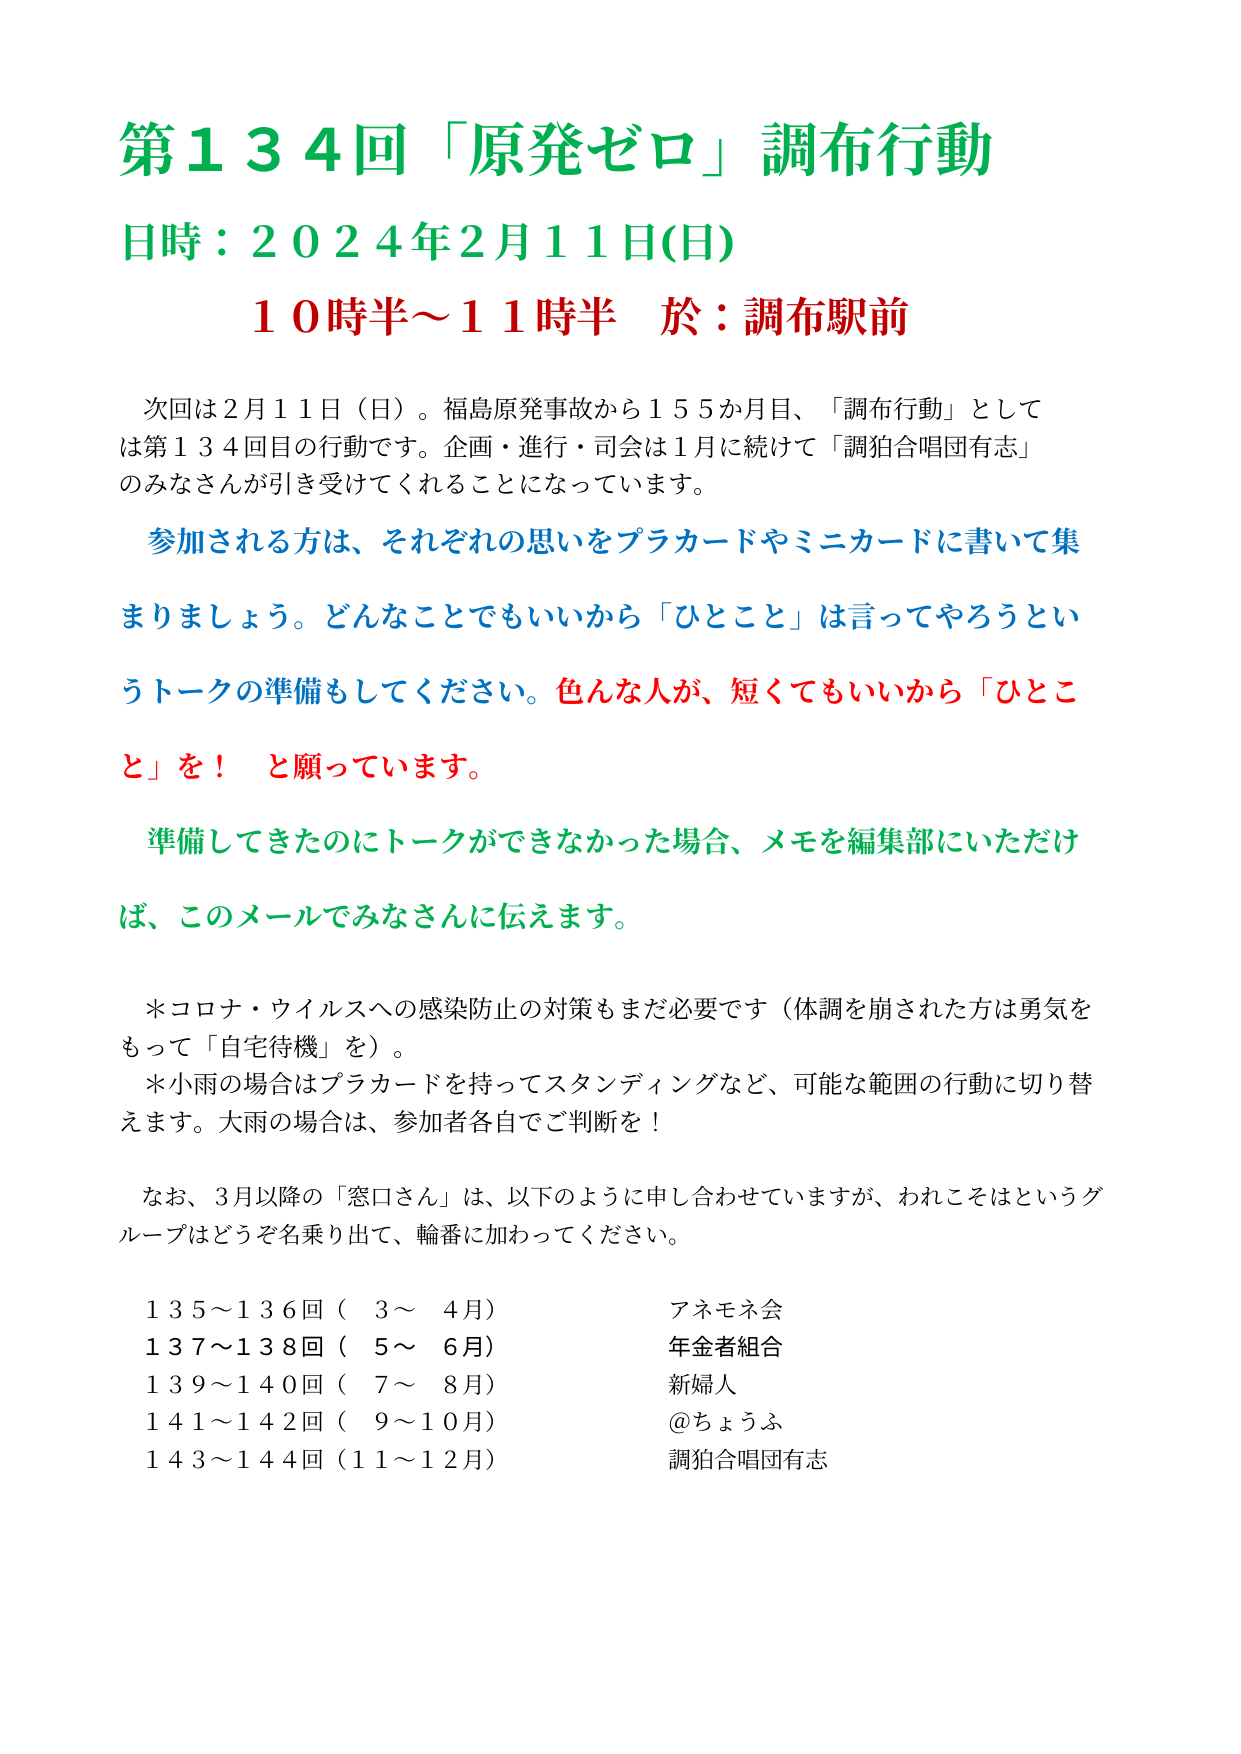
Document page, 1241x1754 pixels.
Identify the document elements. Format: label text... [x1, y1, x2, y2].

text うトークの準備もしてください。色んな人が、短くてもいいから「ひとこ [118, 652, 1152, 727]
text まりましょう。どんなことでもいいから「ひとこと」は言ってやろうとい [118, 577, 1152, 652]
text １３７～１３８回（ ５～ ６月） 年金者組合 [118, 1327, 1152, 1364]
text １０時半～１１時半 於：調布駅前 [118, 277, 1152, 352]
text １３９～１４０回（ ７～ ８月） 新婦人 [118, 1364, 1152, 1402]
text もって「自宅待機」を）。 [118, 1027, 1152, 1064]
text と」を！ と願っています。 [118, 727, 1152, 802]
text 準備してきたのにトークができなかった場合、メモを編集部にいただけ [118, 802, 1152, 877]
text 第１３４回「原発ゼロ」調布行動 [118, 89, 1152, 202]
text ば、このメールでみなさんに伝えます。 [118, 877, 1152, 952]
text １４３～１４４回（１１～１２月） 調狛合唱団有志 [118, 1439, 1152, 1477]
text 次回は２月１１日（日）。福島原発事故から１５５か月目、「調布行動」として [118, 389, 1152, 427]
text ＊小雨の場合はプラカードを持ってスタンディングなど、可能な範囲の行動に切り替 [118, 1064, 1152, 1102]
text は第１３４回目の行動です。企画・進行・司会は１月に続けて「調狛合唱団有志」 [118, 427, 1152, 464]
text 日時：２０２４年２月１１日(日) [118, 202, 1152, 277]
text えます。大雨の場合は、参加者各自でご判断を！ [118, 1102, 1152, 1139]
text １３５～１３６回（ ３～ ４月） アネモネ会 [118, 1289, 1152, 1327]
text ループはどうぞ名乗り出て、輪番に加わってください。 [118, 1214, 1152, 1252]
text なお、３月以降の「窓口さん」は、以下のように申し合わせていますが、われこそはというグ [118, 1177, 1152, 1214]
text １４１～１４２回（ ９～１０月） ＠ちょうふ [118, 1402, 1152, 1439]
text ＊コロナ・ウイルスへの感染防止の対策もまだ必要です（体調を崩された方は勇気を [118, 989, 1152, 1027]
text 参加される方は、それぞれの思いをプラカードやミニカードに書いて集 [118, 502, 1152, 577]
text のみなさんが引き受けてくれることになっています。 [118, 464, 1152, 502]
